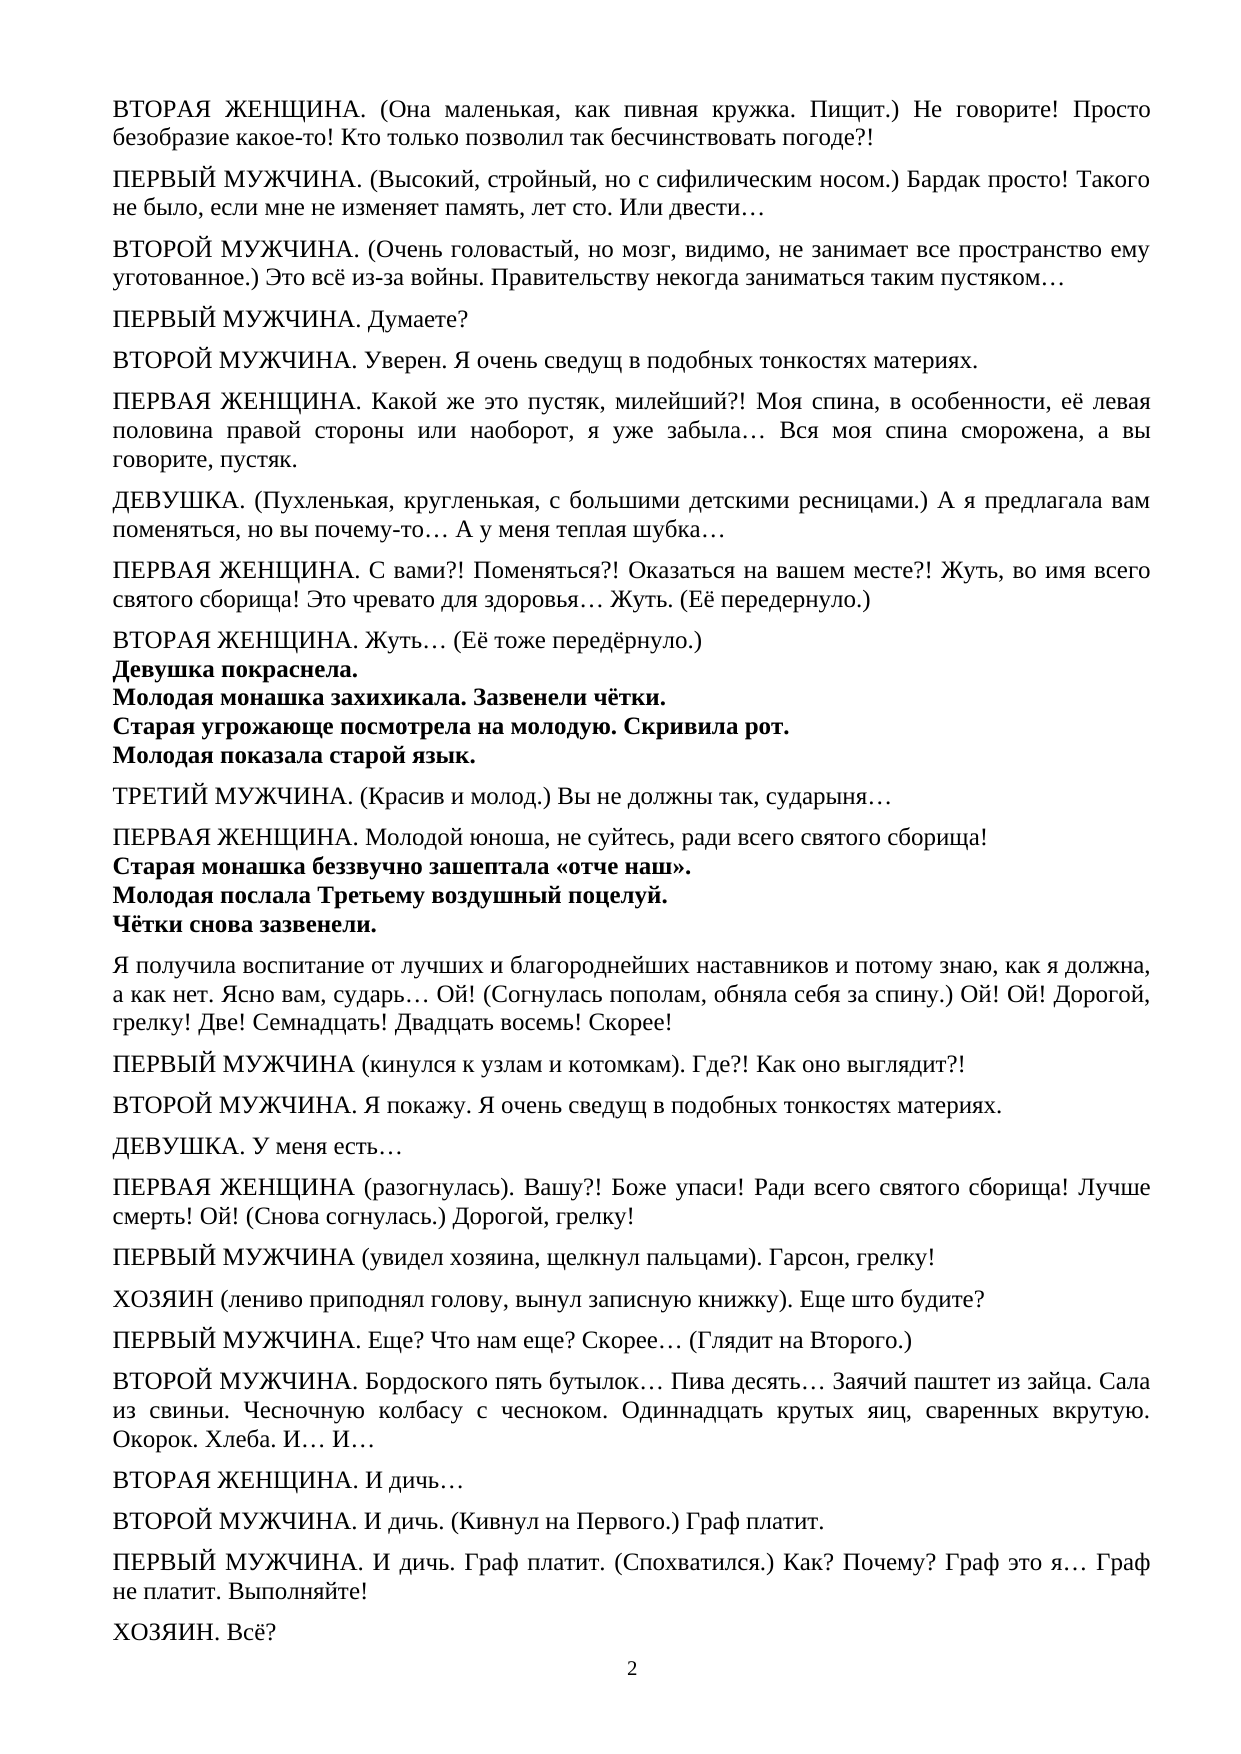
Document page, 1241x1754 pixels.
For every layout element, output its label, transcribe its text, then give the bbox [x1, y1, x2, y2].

text ПЕРВАЯ ЖЕНЩИНА. С вами?! Поменяться?! Оказаться на вашем месте?! Жуть, во имя всего святого сборища! Это чревато для здоровья… Жуть. (Её передернуло.) [112, 555, 1152, 612]
text ПЕРВАЯ ЖЕНЩИНА (разогнулась). Вашу?! Боже упаси! Ради всего святого сборища! Лучше смерть! Ой! (Снова согнулась.) Дорогой, грелку! [112, 1172, 1152, 1230]
text ПЕРВЫЙ МУЖЧИНА. И дичь. Граф платит. (Спохватился.) Как? Почему? Граф это я… Граф не платит. Выполняйте! [112, 1547, 1152, 1605]
text ВТОРОЙ МУЖЧИНА. Я покажу. Я очень сведущ в подобных тонкостях материях. [112, 1090, 1152, 1119]
text ВТОРАЯ ЖЕНЩИНА. И дичь… [112, 1465, 1152, 1494]
text ПЕРВЫЙ МУЖЧИНА. Думаете? [112, 304, 1152, 332]
text ВТОРОЙ МУЖЧИНА. (Очень головастый, но мозг, видимо, не занимает все пространство ему уготованное.) Это всё из-за войны. Правительству некогда заниматься таким пустяком… [112, 234, 1152, 291]
text Я получила воспитание от лучших и благороднейших наставников и потому знаю, как я должна, а как нет. Ясно вам, сударь… Ой! (Согнулась пополам, обняла себя за спину.) Ой! Ой! Дорогой, грелку! Две! Семнадцать! Двадцать восемь! Скорее! [112, 950, 1152, 1036]
text ПЕРВЫЙ МУЖЧИНА. Еще? Что нам еще? Скорее… (Глядит на Второго.) [112, 1325, 1152, 1354]
text ХОЗЯИН (лениво приподнял голову, вынул записную книжку). Еще што будите? [112, 1284, 1152, 1312]
text ТРЕТИЙ МУЖЧИНА. (Красив и молод.) Вы не должны так, сударыня… [112, 781, 1152, 810]
text ДЕВУШКА. (Пухленькая, кругленькая, с большими детскими ресницами.) А я предлагала вам поменяться, но вы почему-то… А у меня теплая шубка… [112, 485, 1152, 542]
text ВТОРАЯ ЖЕНЩИНА. (Она маленькая, как пивная кружка. Пищит.) Не говорите! Просто безобразие какое-то! Кто только позволил так бесчинствовать погоде?! [112, 94, 1152, 151]
text ДЕВУШКА. У меня есть… [112, 1131, 1152, 1160]
text Девушка покраснела. [112, 654, 1152, 682]
text ПЕРВЫЙ МУЖЧИНА. (Высокий, стройный, но с сифилическим носом.) Бардак просто! Такого не было, если мне не изменяет память, лет сто. Или двести… [112, 164, 1152, 221]
text ПЕРВАЯ ЖЕНЩИНА. Молодой юноша, не суйтесь, ради всего святого сборища! [112, 822, 1152, 851]
text ПЕРВЫЙ МУЖЧИНА (увидел хозяина, щелкнул пальцами). Гарсон, грелку! [112, 1242, 1152, 1271]
text Молодая монашка захихикала. Зазвенели чётки. [112, 682, 1152, 711]
text Старая монашка беззвучно зашептала «отче наш». [112, 851, 1152, 880]
text ПЕРВЫЙ МУЖЧИНА (кинулся к узлам и котомкам). Где?! Как оно выглядит?! [112, 1049, 1152, 1077]
text ВТОРАЯ ЖЕНЩИНА. Жуть… (Её тоже передёрнуло.) [112, 625, 1152, 654]
text Старая угрожающе посмотрела на молодую. Скривила рот. [112, 711, 1152, 740]
text ВТОРОЙ МУЖЧИНА. И дичь. (Кивнул на Первого.) Граф платит. [112, 1506, 1152, 1535]
text ПЕРВАЯ ЖЕНЩИНА. Какой же это пустяк, милейший?! Моя спина, в особенности, её левая половина правой стороны или наоборот, я уже забыла… Вся моя спина сморожена, а вы говорите, пустяк. [112, 386, 1152, 472]
text Чётки снова зазвенели. [112, 909, 1152, 937]
text ВТОРОЙ МУЖЧИНА. Бордоского пять бутылок… Пива десять… Заячий паштет из зайца. Сала из свиньи. Чесночную колбасу с чесноком. Одиннадцать крутых яиц, сваренных вкрутую. Окорок. Хлеба. И… И… [112, 1366, 1152, 1452]
text ВТОРОЙ МУЖЧИНА. Уверен. Я очень сведущ в подобных тонкостях материях. [112, 345, 1152, 374]
text ХОЗЯИН. Всё? [112, 1617, 1152, 1646]
text Молодая послала Третьему воздушный поцелуй. [112, 880, 1152, 909]
text Молодая показала старой язык. [112, 740, 1152, 769]
